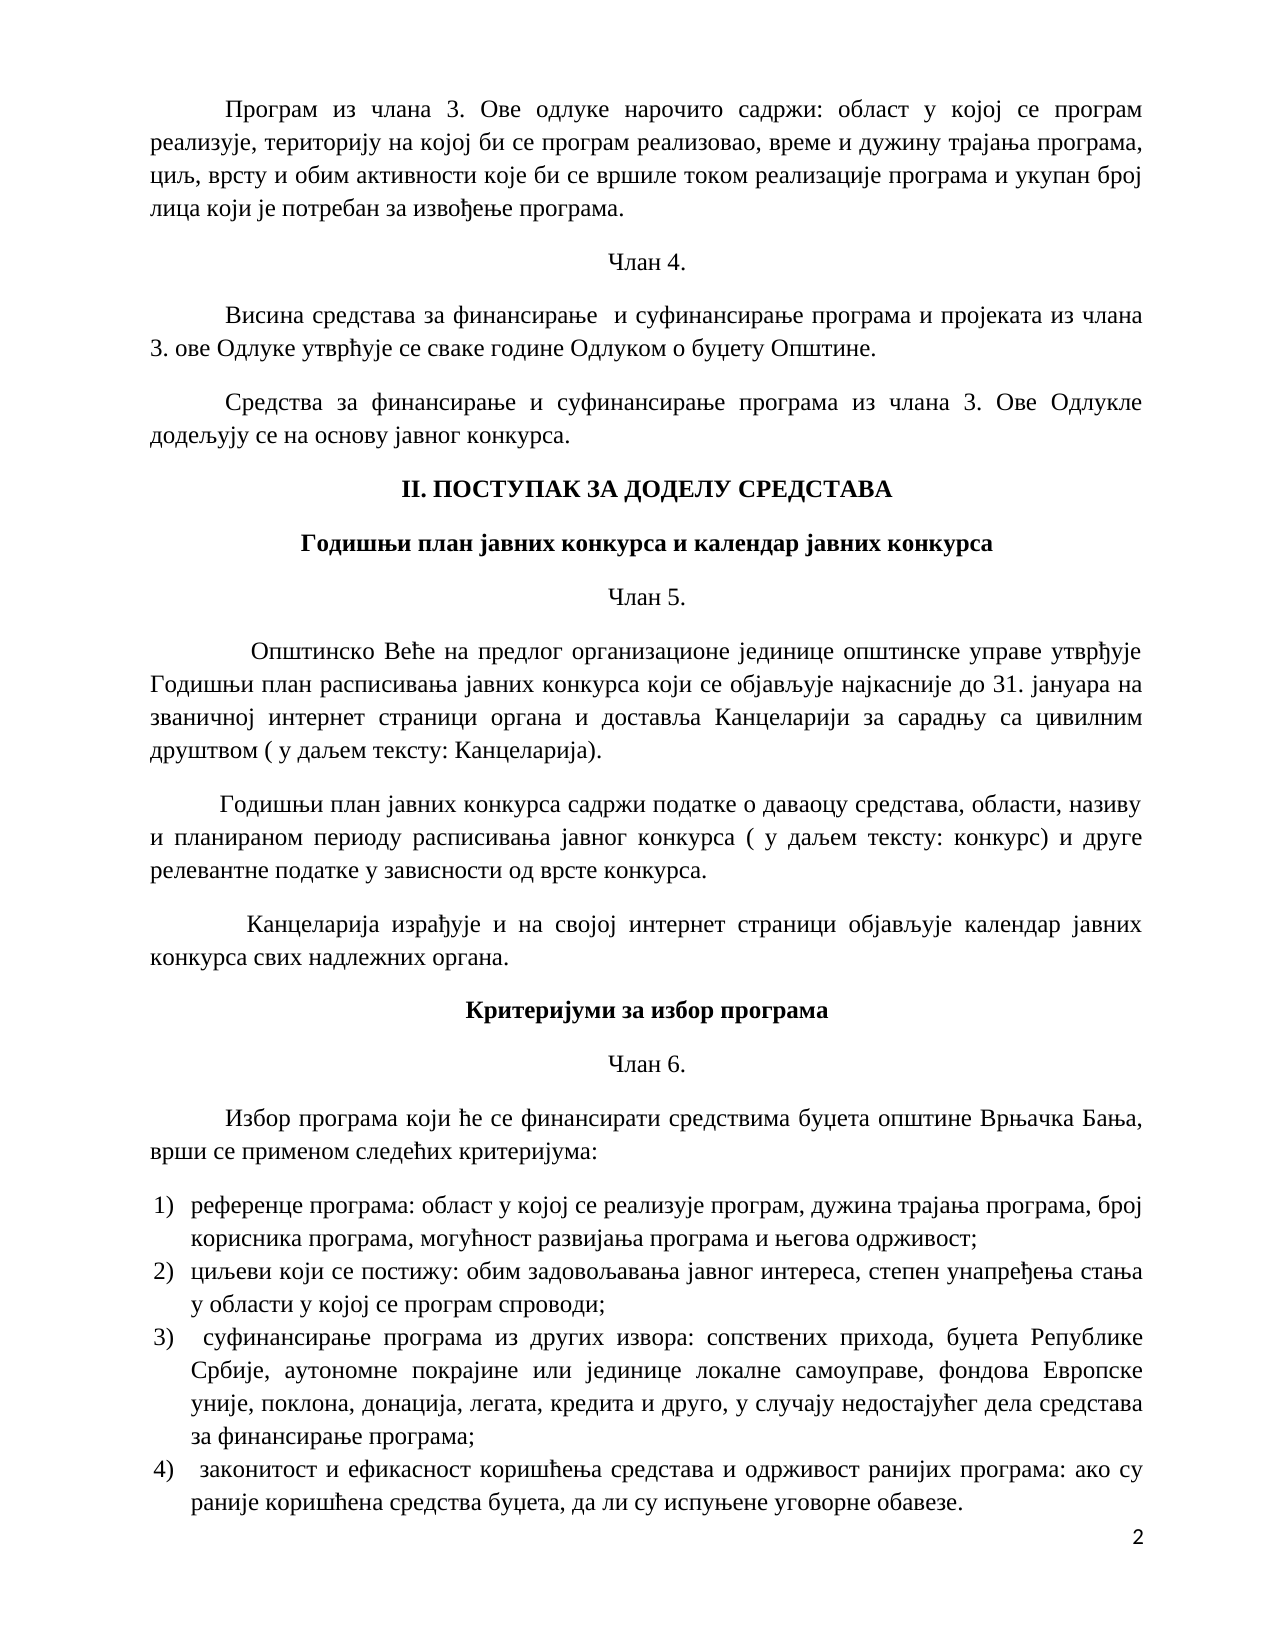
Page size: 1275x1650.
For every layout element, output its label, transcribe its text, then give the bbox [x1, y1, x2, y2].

list суфинансирање програма из других извора: сопствених прихода, буџета Републике Србије, аутономне покрајине или јединице локалне самоуправе, фондова Европске уније, поклона, донација, легата, кредита и друго, у случају недостајућег дела средстава за финансирање програма; [153, 1322, 1144, 1450]
list референце програма: област у којој се реализује програм, дужина трајања програма, број корисника програма, могућност развијања програма и његова одрживост; [153, 1190, 1144, 1252]
text Програм из члана 3. Ове одлуке нарочито садржи: област у којој се програм реализује, територију на којој би се програм реализовао, време и дужину трајања програма, циљ, врсту и обим активности које би се вршиле током реализације програма и укупан број лица који је потребан за извођење програма. [150, 94, 1144, 222]
text Општинско Веће на предлог организационе јединице општинске управе утврђује Годишњи план расписивања јавних конкурса који се објављује најкасније до 31. јануара на званичној интернет страници органа и доставља Канцеларији за сарадњу са цивилним друштвом ( у даљем тексту: Канцеларија). [150, 636, 1144, 764]
text Члан 6. [150, 1049, 1144, 1078]
text Годишњи план јавних конкурса и календар јавних конкурса [150, 528, 1144, 557]
list циљеви који се постижу: обим задовољавања јавног интереса, степен унапређења стања у области у којој се програм спроводи; [153, 1256, 1144, 1318]
text Средства за финансирање и суфинансирање програма из члана 3. Ове Одлукле додељују се на основу јавног конкурса. [150, 387, 1144, 449]
list законитост и ефикасност коришћења средстава и одрживост ранијих програма: ако су раније коришћена средства буџета, да ли су испуњене уговорне обавезе. [153, 1454, 1144, 1516]
text Висина средстава за финансирање и суфинансирање програма и пројеката из члана 3. ове Одлуке утврћује се сваке године Одлуком о буџету Општине. [150, 301, 1144, 362]
text Годишњи план јавних конкурса садржи податке о даваоцу средстава, области, називу и планираном периоду расписивања јавног конкурса ( у даљем тексту: конкурс) и друге релевантне податке у зависности од врсте конкурса. [150, 789, 1144, 883]
text Критеријуми за избор програма [150, 996, 1144, 1024]
text Члан 5. [150, 582, 1144, 611]
text Члан 4. [150, 247, 1144, 275]
text Избор програма који ће се финансирати средствима буџета oпштине Врњачка Бања, врши се применом следећих критеријума: [150, 1103, 1144, 1165]
text Канцеларија израђује и на својој интернет страници објављује календар јавних конкурса свих надлежних органа. [150, 909, 1144, 970]
text II. ПОСТУПАК ЗА ДОДЕЛУ СРЕДСТАВА [150, 474, 1144, 503]
